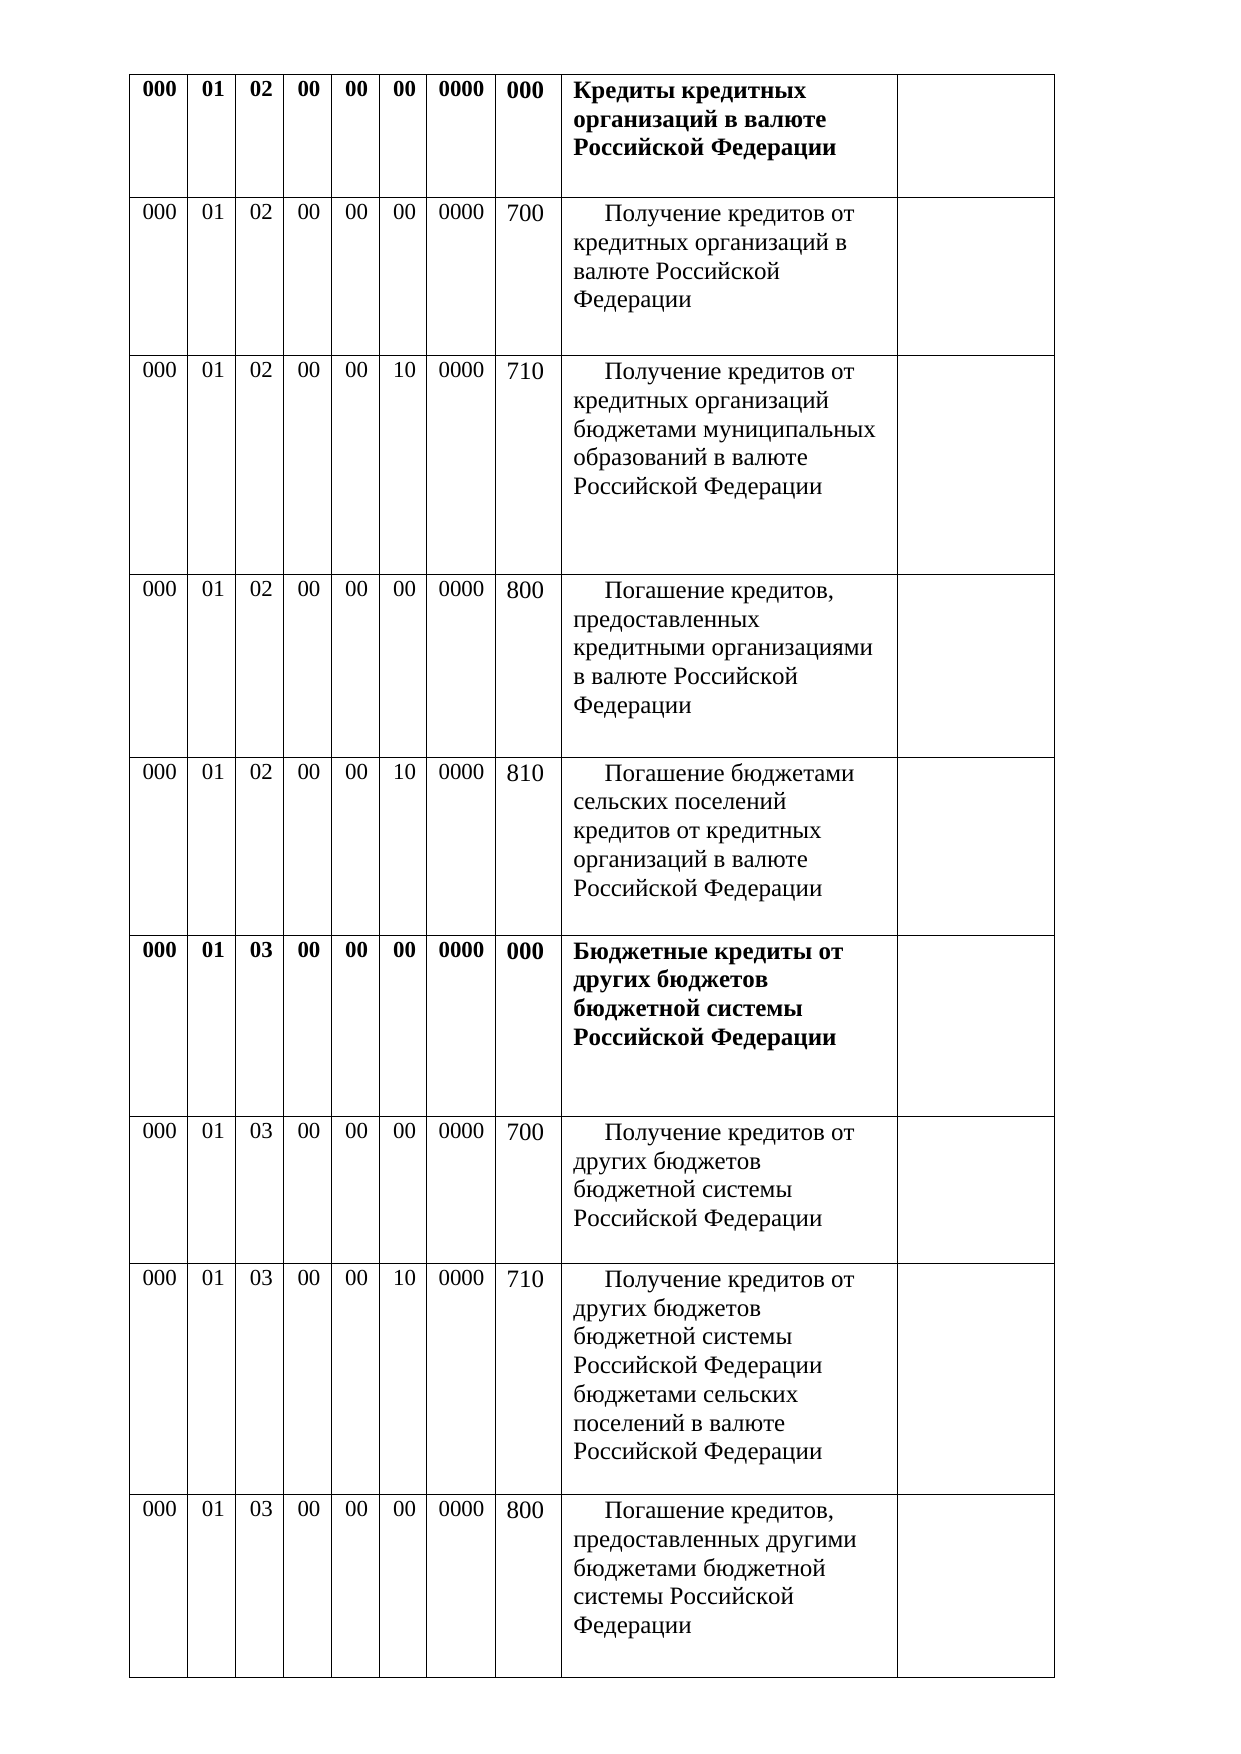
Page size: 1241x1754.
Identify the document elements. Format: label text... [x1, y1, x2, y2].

table_cell 01 [188, 1264, 235, 1494]
table_cell 000 [130, 936, 187, 1116]
table_cell 01 [188, 356, 235, 574]
table_cell 0000 [427, 356, 495, 574]
table_cell Погашение кредитов, предоставленных кредитными организациями в валюте Российской Федерации [562, 575, 897, 757]
table_cell 02 [236, 356, 283, 574]
table_cell 00 [332, 758, 379, 935]
table_cell 00 [380, 198, 426, 355]
table_cell 01 [188, 758, 235, 935]
table_cell 0000 [427, 1495, 495, 1677]
table_cell 03 [236, 1495, 283, 1677]
table_cell 000 [130, 1495, 187, 1677]
table_cell 000 [130, 575, 187, 757]
table_cell 710 [496, 1264, 561, 1494]
table_cell 000 [130, 75, 187, 197]
table_cell 00 [332, 198, 379, 355]
table_cell 01 [188, 936, 235, 1116]
table_cell [898, 758, 1054, 935]
table_cell 01 [188, 1495, 235, 1677]
table_cell 01 [188, 1117, 235, 1263]
table_cell 01 [188, 575, 235, 757]
table_cell [898, 1117, 1054, 1263]
table_cell 10 [380, 758, 426, 935]
table_cell 00 [284, 1117, 331, 1263]
table_cell [898, 575, 1054, 757]
table_cell 00 [380, 936, 426, 1116]
table_cell 00 [380, 575, 426, 757]
table_cell 000 [130, 1264, 187, 1494]
table_cell 00 [284, 575, 331, 757]
table_cell 00 [332, 356, 379, 574]
table_cell 00 [284, 1264, 331, 1494]
table_cell Бюджетные кредиты от других бюджетов бюджетной системы Российской Федерации [562, 936, 897, 1116]
table_cell Получение кредитов от других бюджетов бюджетной системы Российской Федерации [562, 1117, 897, 1263]
table_cell 10 [380, 356, 426, 574]
table_cell 700 [496, 198, 561, 355]
table_cell 03 [236, 936, 283, 1116]
table_cell 02 [236, 758, 283, 935]
table_cell 0000 [427, 1264, 495, 1494]
table_cell 000 [130, 356, 187, 574]
table_cell 00 [332, 1117, 379, 1263]
table_cell 000 [130, 758, 187, 935]
table_cell 700 [496, 1117, 561, 1263]
table_cell 00 [284, 936, 331, 1116]
table_cell [898, 1264, 1054, 1494]
table_cell 000 [496, 936, 561, 1116]
table_cell 0000 [427, 75, 495, 197]
table_cell 00 [332, 1264, 379, 1494]
table_cell [898, 75, 1054, 197]
table_cell 00 [380, 75, 426, 197]
table_cell [898, 356, 1054, 574]
table_cell 00 [332, 1495, 379, 1677]
table_cell 00 [284, 198, 331, 355]
table_cell [898, 1495, 1054, 1677]
table_cell 0000 [427, 198, 495, 355]
table_cell 02 [236, 75, 283, 197]
table_cell Получение кредитов от кредитных организаций в валюте Российской Федерации [562, 198, 897, 355]
table_cell 03 [236, 1264, 283, 1494]
table_cell 000 [130, 1117, 187, 1263]
table_cell [898, 198, 1054, 355]
table_cell 00 [284, 1495, 331, 1677]
table_cell 000 [496, 75, 561, 197]
table_cell 00 [380, 1495, 426, 1677]
table_cell 00 [380, 1117, 426, 1263]
table_cell 00 [332, 575, 379, 757]
table_cell Кредиты кредитных организаций в валюте Российской Федерации [562, 75, 897, 197]
table_cell 10 [380, 1264, 426, 1494]
table_cell 00 [284, 356, 331, 574]
table_cell 00 [332, 936, 379, 1116]
table_cell 000 [130, 198, 187, 355]
table_cell 0000 [427, 575, 495, 757]
table_cell 710 [496, 356, 561, 574]
table_cell 810 [496, 758, 561, 935]
table_cell 00 [332, 75, 379, 197]
table_cell 00 [284, 75, 331, 197]
table_cell 0000 [427, 1117, 495, 1263]
table_cell 800 [496, 1495, 561, 1677]
table_cell Погашение кредитов, предоставленных другими бюджетами бюджетной системы Российской Федерации [562, 1495, 897, 1677]
table_cell Получение кредитов от кредитных организаций бюджетами муниципальных образований в валюте Российской Федерации [562, 356, 897, 574]
table_cell 00 [284, 758, 331, 935]
table_cell 03 [236, 1117, 283, 1263]
table_cell [898, 936, 1054, 1116]
table_cell 01 [188, 198, 235, 355]
table_cell Получение кредитов от других бюджетов бюджетной системы Российской Федерации бюджетами сельских поселений в валюте Российской Федерации [562, 1264, 897, 1494]
table_cell Погашение бюджетами сельских поселений кредитов от кредитных организаций в валюте Российской Федерации [562, 758, 897, 935]
table_cell 800 [496, 575, 561, 757]
table_cell 0000 [427, 758, 495, 935]
table_cell 02 [236, 575, 283, 757]
table_cell 0000 [427, 936, 495, 1116]
table_cell 02 [236, 198, 283, 355]
table_cell 01 [188, 75, 235, 197]
